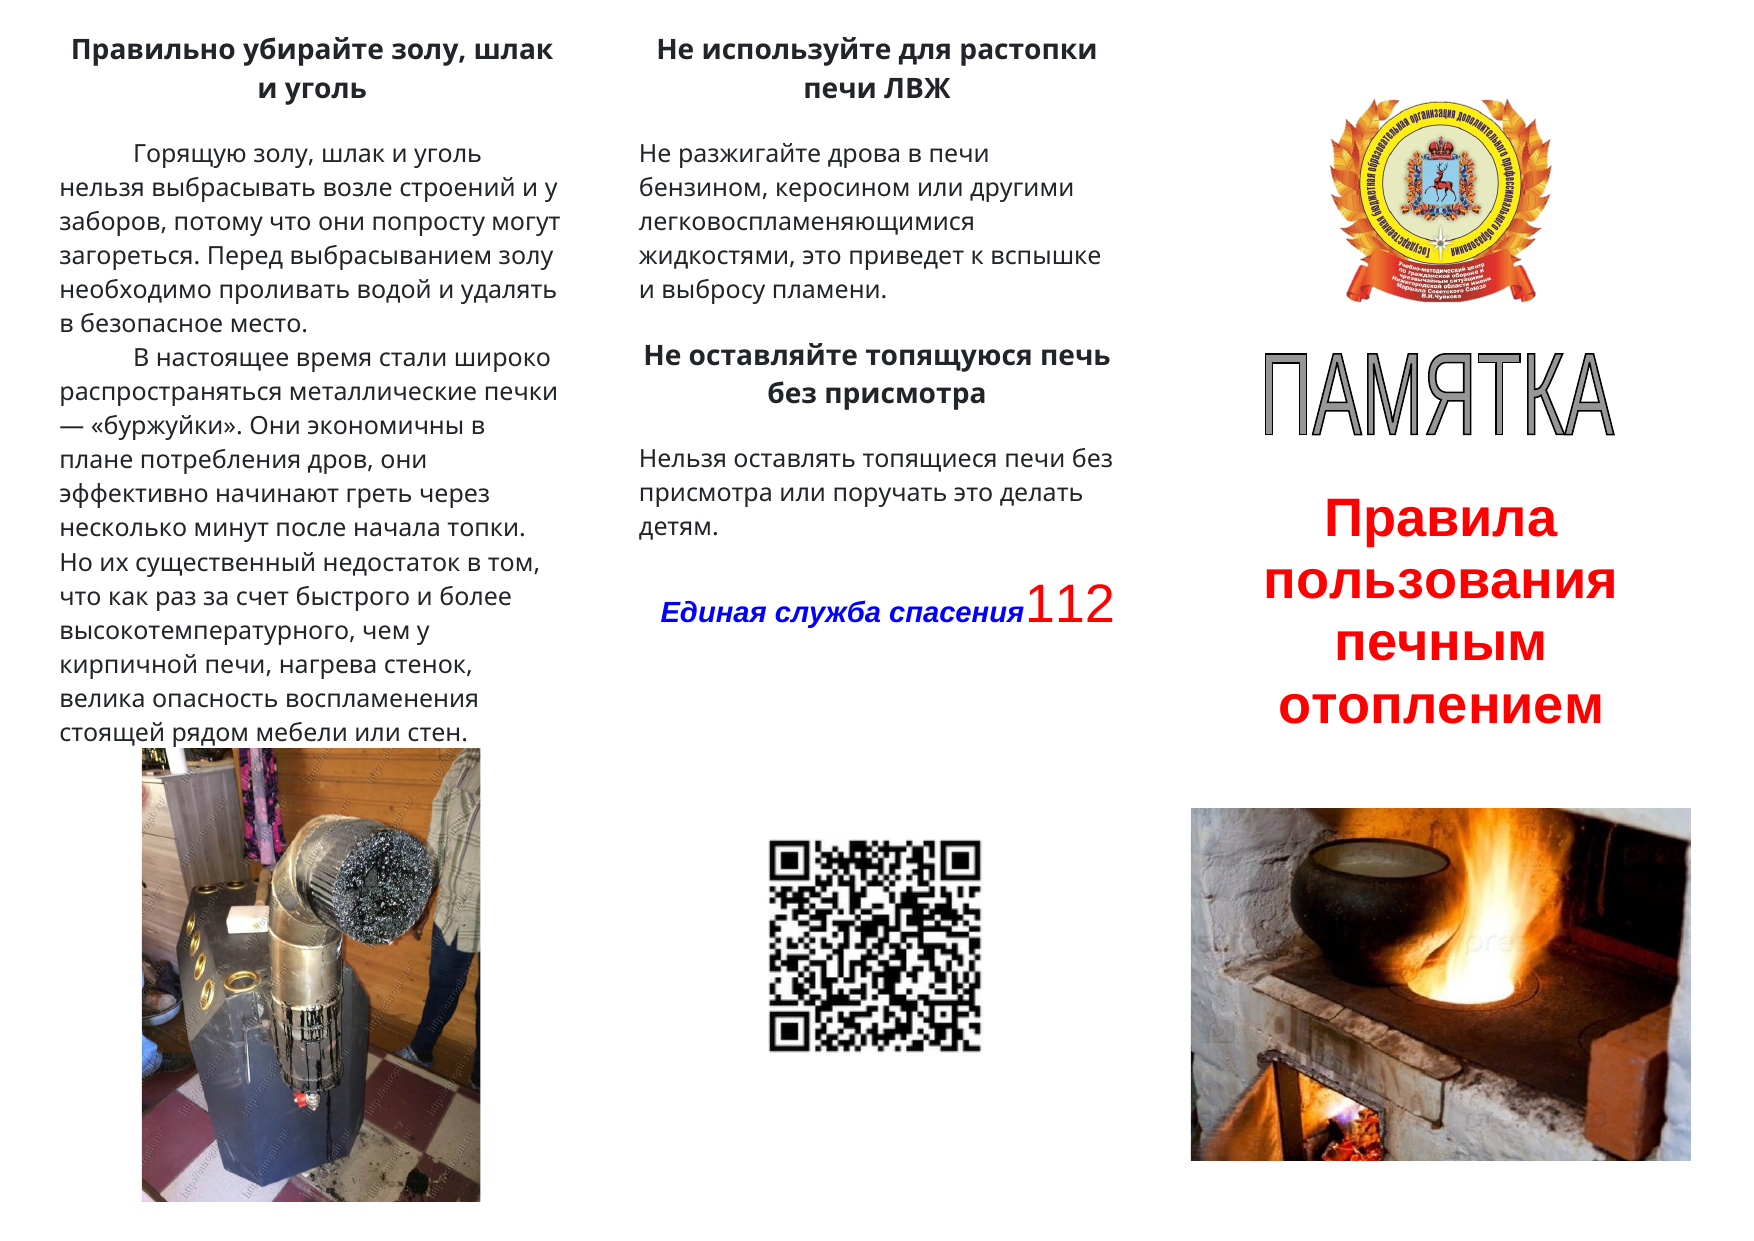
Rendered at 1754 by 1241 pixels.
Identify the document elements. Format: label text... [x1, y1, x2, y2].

picture [1323, 97, 1558, 303]
list Не используйте для растопки печи ЛВЖ [639, 29, 1115, 106]
text Нельзя оставлять топящиеся печи без присмотра или поручать это делать детям. [639, 441, 1115, 543]
list Правильно убирайте золу, шлак и уголь [59, 29, 565, 106]
text Единая служба спасения112 [639, 572, 1115, 634]
text Не разжигайте дрова в печи бензином, керосином или другими легковоспламеняющимися жидкостями, это приведет к вспышке и выбросу пламени. [639, 135, 1115, 306]
text Горящую золу, шлак и уголь нельзя выбрасывать возле строений и у заборов, потому что они попросту могут загореться. Перед выбрасыванием золу необходимо проливать водой и удалять в безопасное место. [59, 135, 565, 340]
picture [767, 838, 985, 1056]
picture [141, 748, 481, 1202]
text Правила пользования печным отоплением [1189, 485, 1693, 734]
text В настоящее время стали широко распространяться металлические печки — «буржуйки». Они экономичны в плане потребления дров, они эффективно начинают греть через несколько минут после начала топки. Но их существенный недостаток в том, что как раз за счет быстрого и более высокотемпературного, чем у кирпичной печи, нагрева стенок, велика опасность воспламенения стоящей рядом мебели или стен. [59, 340, 565, 748]
picture [1190, 808, 1691, 1161]
list Не оставляйте топящуюся печь без присмотра [639, 335, 1115, 412]
